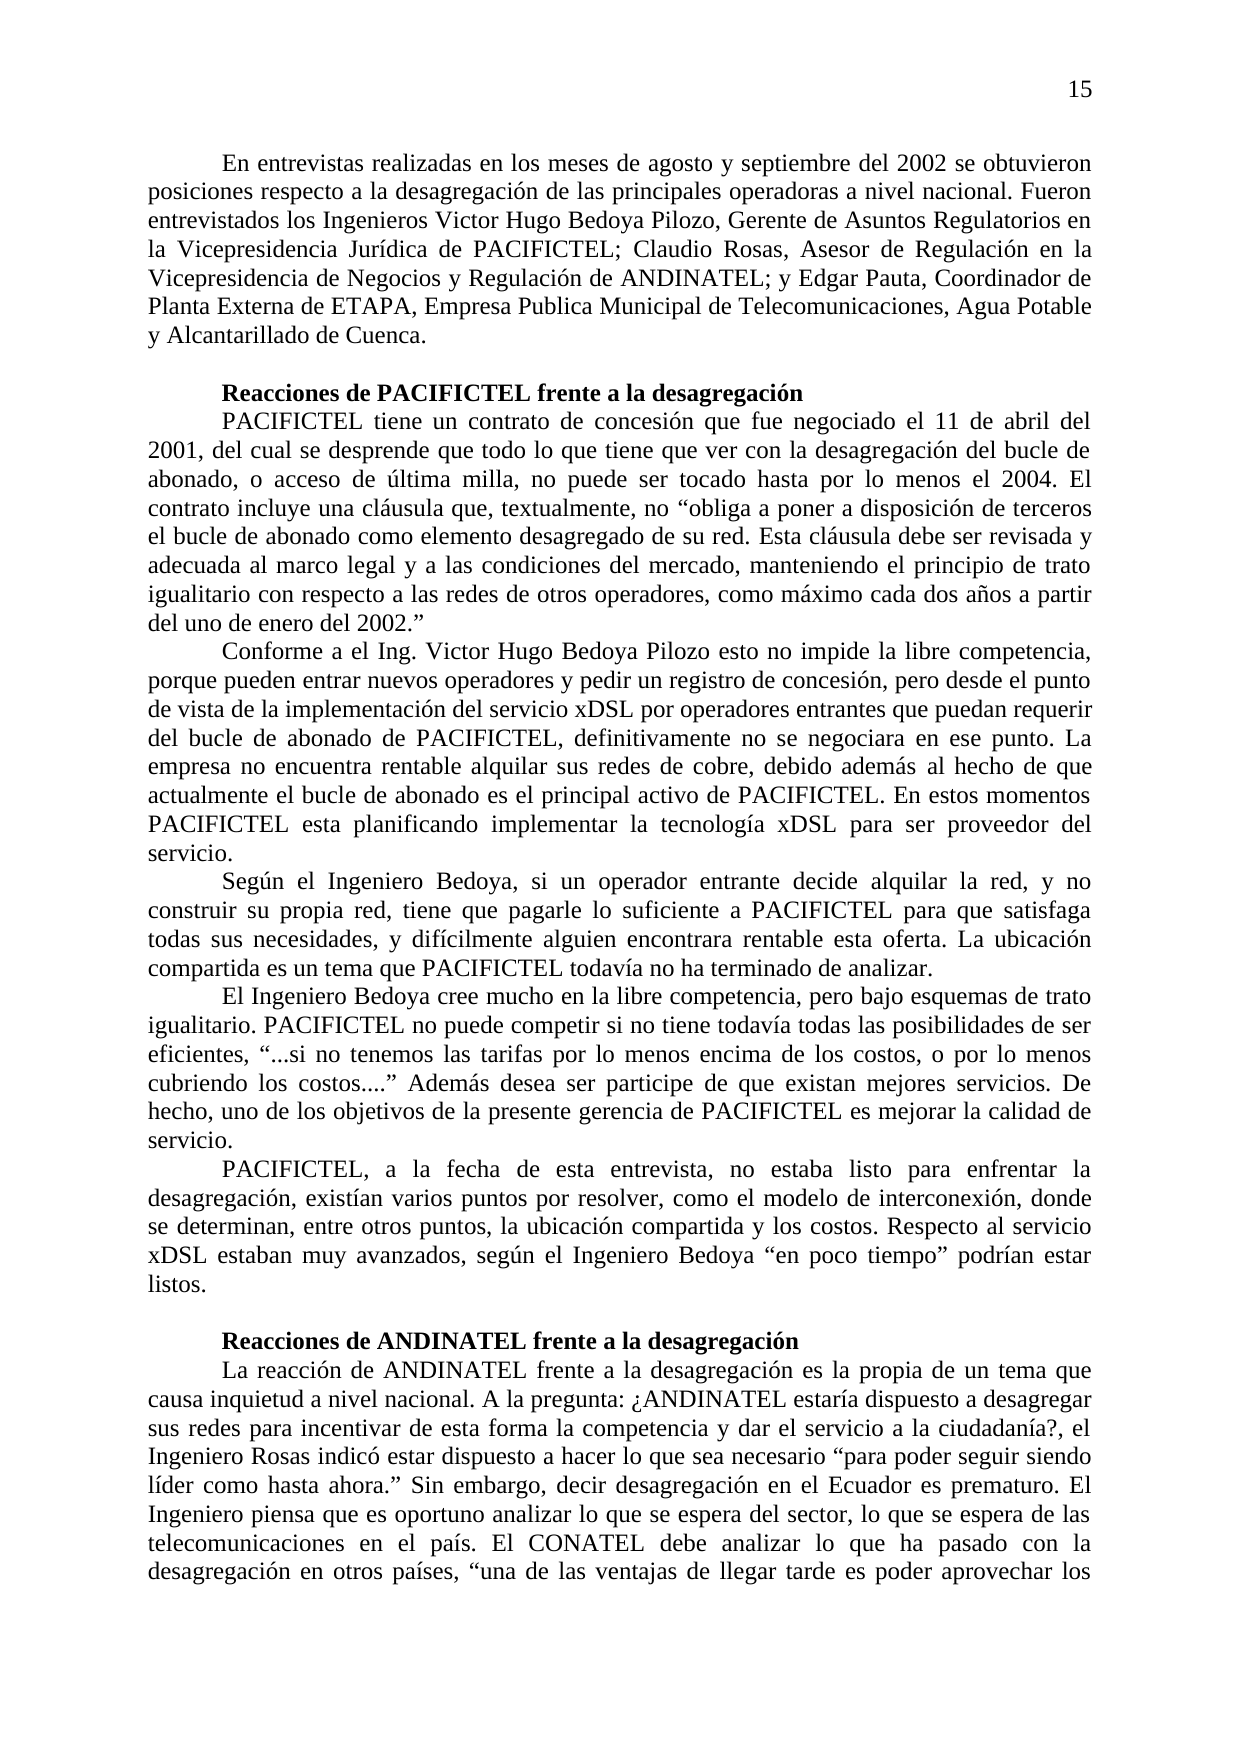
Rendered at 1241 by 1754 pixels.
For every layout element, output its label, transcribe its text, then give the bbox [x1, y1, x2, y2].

text PACIFICTEL tiene un contrato de concesión que fue negociado el 11 de abril del 2001, del cual se desprende que todo lo que tiene que ver con la desagregación del bucle de abonado, o acceso de última milla, no puede ser tocado hasta por lo menos el 2004. El contrato incluye una cláusula que, textualmente, no “obliga a poner a disposición de terceros el bucle de abonado como elemento desagregado de su red. Esta cláusula debe ser revisada y adecuada al marco legal y a las condiciones del mercado, manteniendo el principio de trato igualitario con respecto a las redes de otros operadores, como máximo cada dos años a partir del uno de enero del 2002.” [148, 406, 1092, 636]
text En entrevistas realizadas en los meses de agosto y septiembre del 2002 se obtuvieron posiciones respecto a la desagregación de las principales operadoras a nivel nacional. Fueron entrevistados los Ingenieros Victor Hugo Bedoya Pilozo, Gerente de Asuntos Regulatorios en la Vicepresidencia Jurídica de PACIFICTEL; Claudio Rosas, Asesor de Regulación en la Vicepresidencia de Negocios y Regulación de ANDINATEL; y Edgar Pauta, Coordinador de Planta Externa de ETAPA, Empresa Publica Municipal de Telecomunicaciones, Agua Potable y Alcantarillado de Cuenca. [148, 148, 1092, 349]
text PACIFICTEL, a la fecha de esta entrevista, no estaba listo para enfrentar la desagregación, existían varios puntos por resolver, como el modelo de interconexión, donde se determinan, entre otros puntos, la ubicación compartida y los costos. Respecto al servicio xDSL estaban muy avanzados, según el Ingeniero Bedoya “en poco tiempo” podrían estar listos. [148, 1154, 1092, 1298]
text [148, 1355, 1092, 1585]
text Según el Ingeniero Bedoya, si un operador entrante decide alquilar la red, y no construir su propia red, tiene que pagarle lo suficiente a PACIFICTEL para que satisfaga todas sus necesidades, y difícilmente alguien encontrara rentable esta oferta. La ubicación compartida es un tema que PACIFICTEL todavía no ha terminado de analizar. [148, 866, 1092, 981]
text Reacciones de ANDINATEL frente a la desagregación [148, 1326, 1092, 1355]
text Conforme a el Ing. Victor Hugo Bedoya Pilozo esto no impide la libre competencia, porque pueden entrar nuevos operadores y pedir un registro de concesión, pero desde el punto de vista de la implementación del servicio xDSL por operadores entrantes que puedan requerir del bucle de abonado de PACIFICTEL, definitivamente no se negociara en ese punto. La empresa no encuentra rentable alquilar sus redes de cobre, debido además al hecho de que actualmente el bucle de abonado es el principal activo de PACIFICTEL. En estos momentos PACIFICTEL esta planificando implementar la tecnología xDSL para ser proveedor del servicio. [148, 636, 1092, 866]
text Reacciones de PACIFICTEL frente a la desagregación [148, 378, 1092, 406]
text El Ingeniero Bedoya cree mucho en la libre competencia, pero bajo esquemas de trato igualitario. PACIFICTEL no puede competir si no tiene todavía todas las posibilidades de ser eficientes, “...si no tenemos las tarifas por lo menos encima de los costos, o por lo menos cubriendo los costos....” Además desea ser participe de que existan mejores servicios. De hecho, uno de los objetivos de la presente gerencia de PACIFICTEL es mejorar la calidad de servicio. [148, 981, 1092, 1154]
